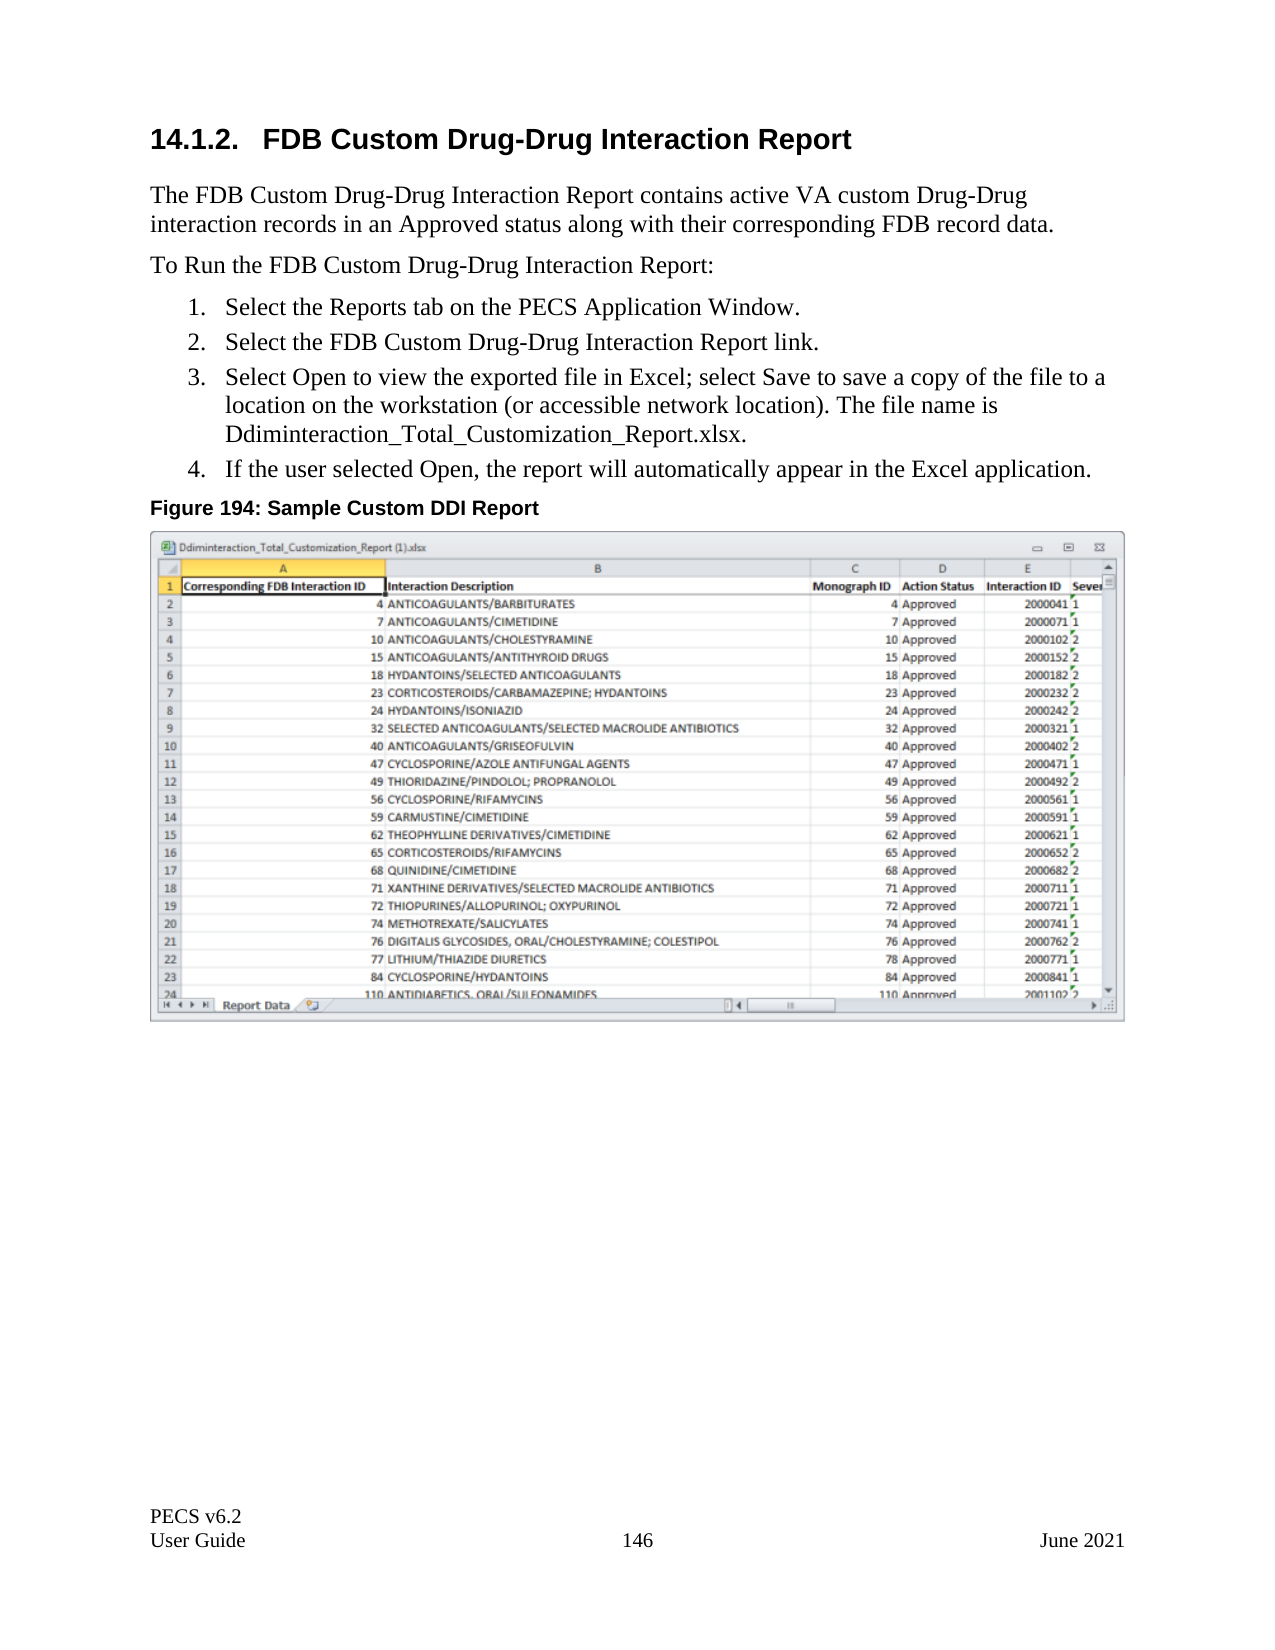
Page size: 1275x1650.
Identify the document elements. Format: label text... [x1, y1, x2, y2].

text To Run the FDB Custom Drug-Drug Interaction Report: [150, 250, 1125, 279]
list Select Open to view the exported file in Excel; select Save to save a copy of the file to a location on the workstation (or accessible network location). The file name is Ddiminteraction_Total_Customization_Report.xlsx. [187, 362, 1125, 448]
list Select the Reports tab on the PECS Application Window. [187, 292, 1125, 320]
picture [150, 531, 1125, 1022]
text The FDB Custom Drug-Drug Interaction Report contains active VA custom Drug-Drug interaction records in an Approved status along with their corresponding FDB record data. [150, 180, 1125, 238]
list If the user selected Open, the report will automatically appear in the Excel application. [187, 454, 1125, 483]
subtitle FDB Custom Drug-Drug Interaction Report [150, 122, 1125, 155]
list Select the FDB Custom Drug-Drug Interaction Report link. [187, 327, 1125, 355]
text Figure 194: Sample Custom DDI Report [150, 495, 1125, 519]
